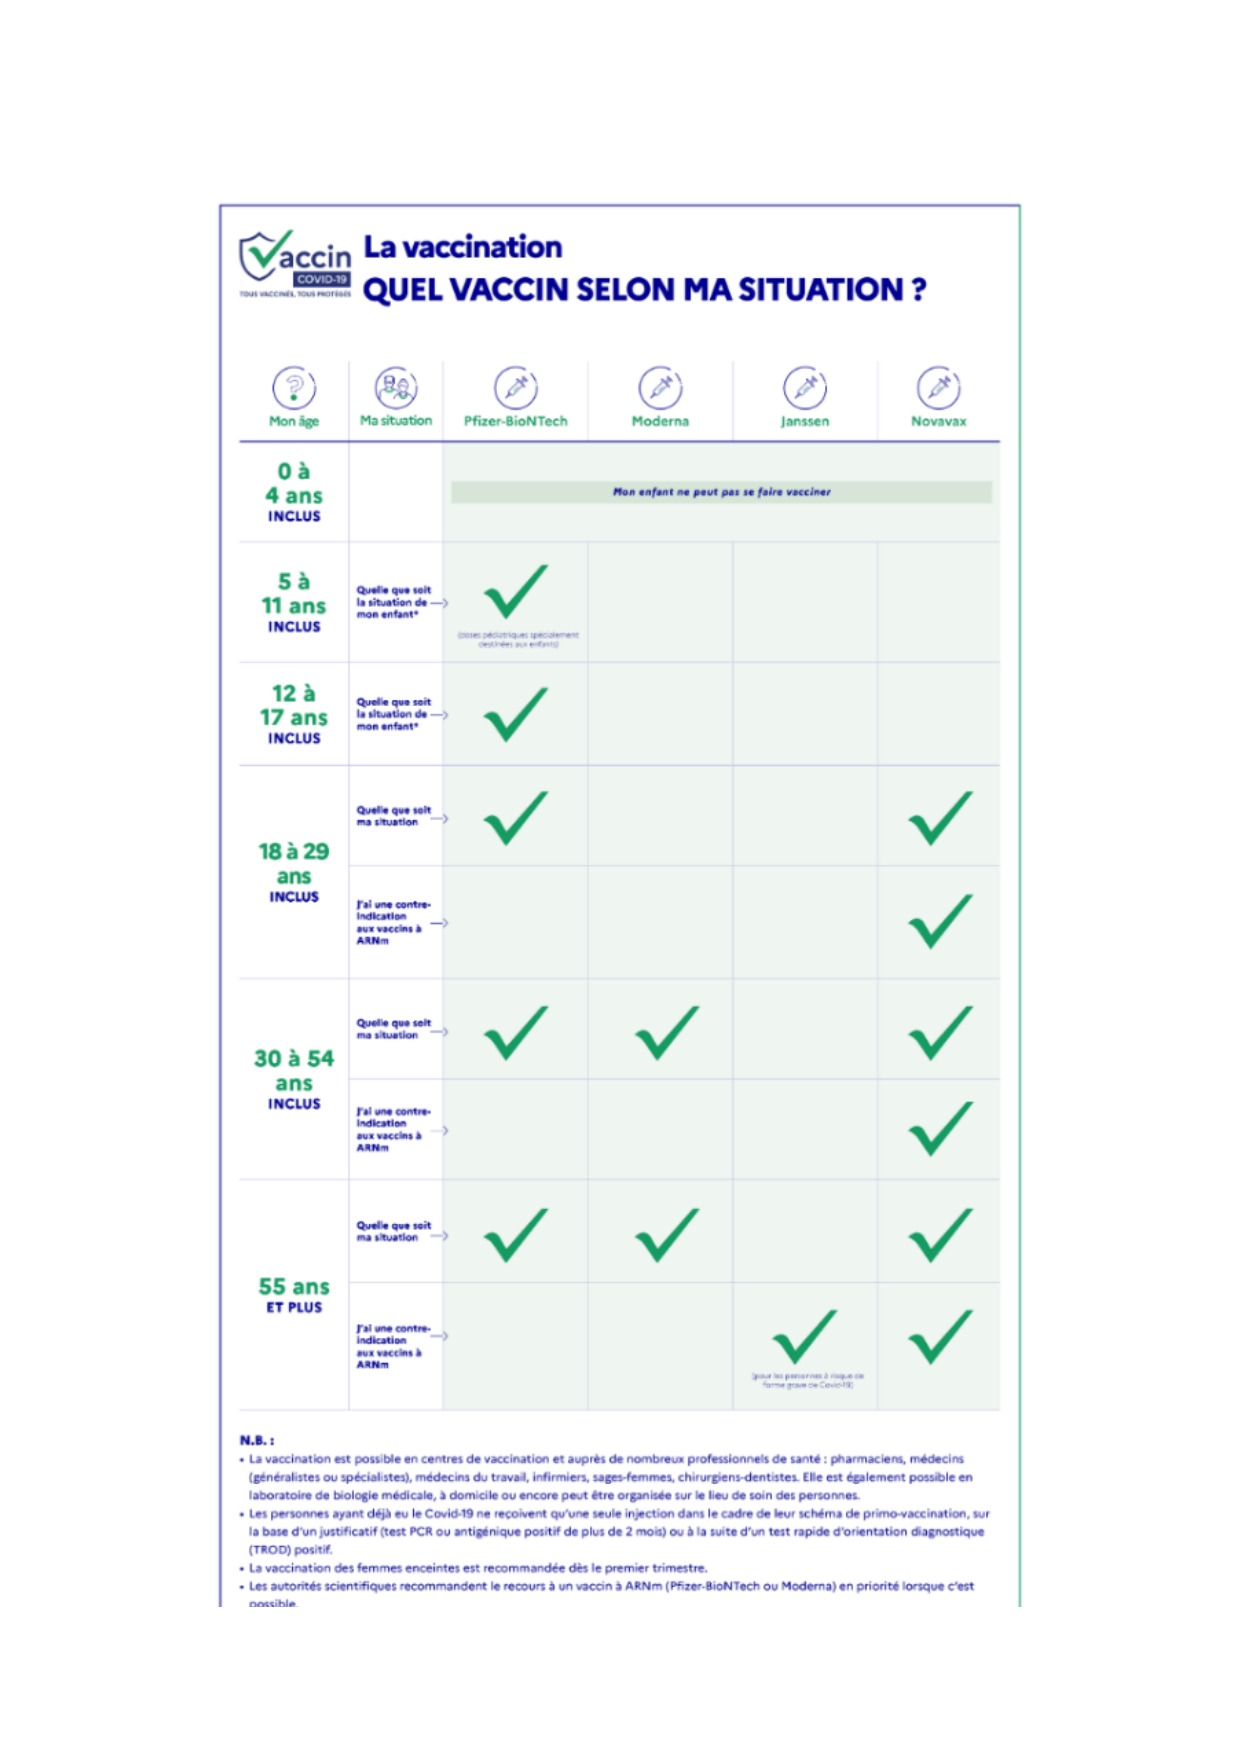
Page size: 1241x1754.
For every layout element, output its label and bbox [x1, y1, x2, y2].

picture [193, 178, 1047, 1607]
